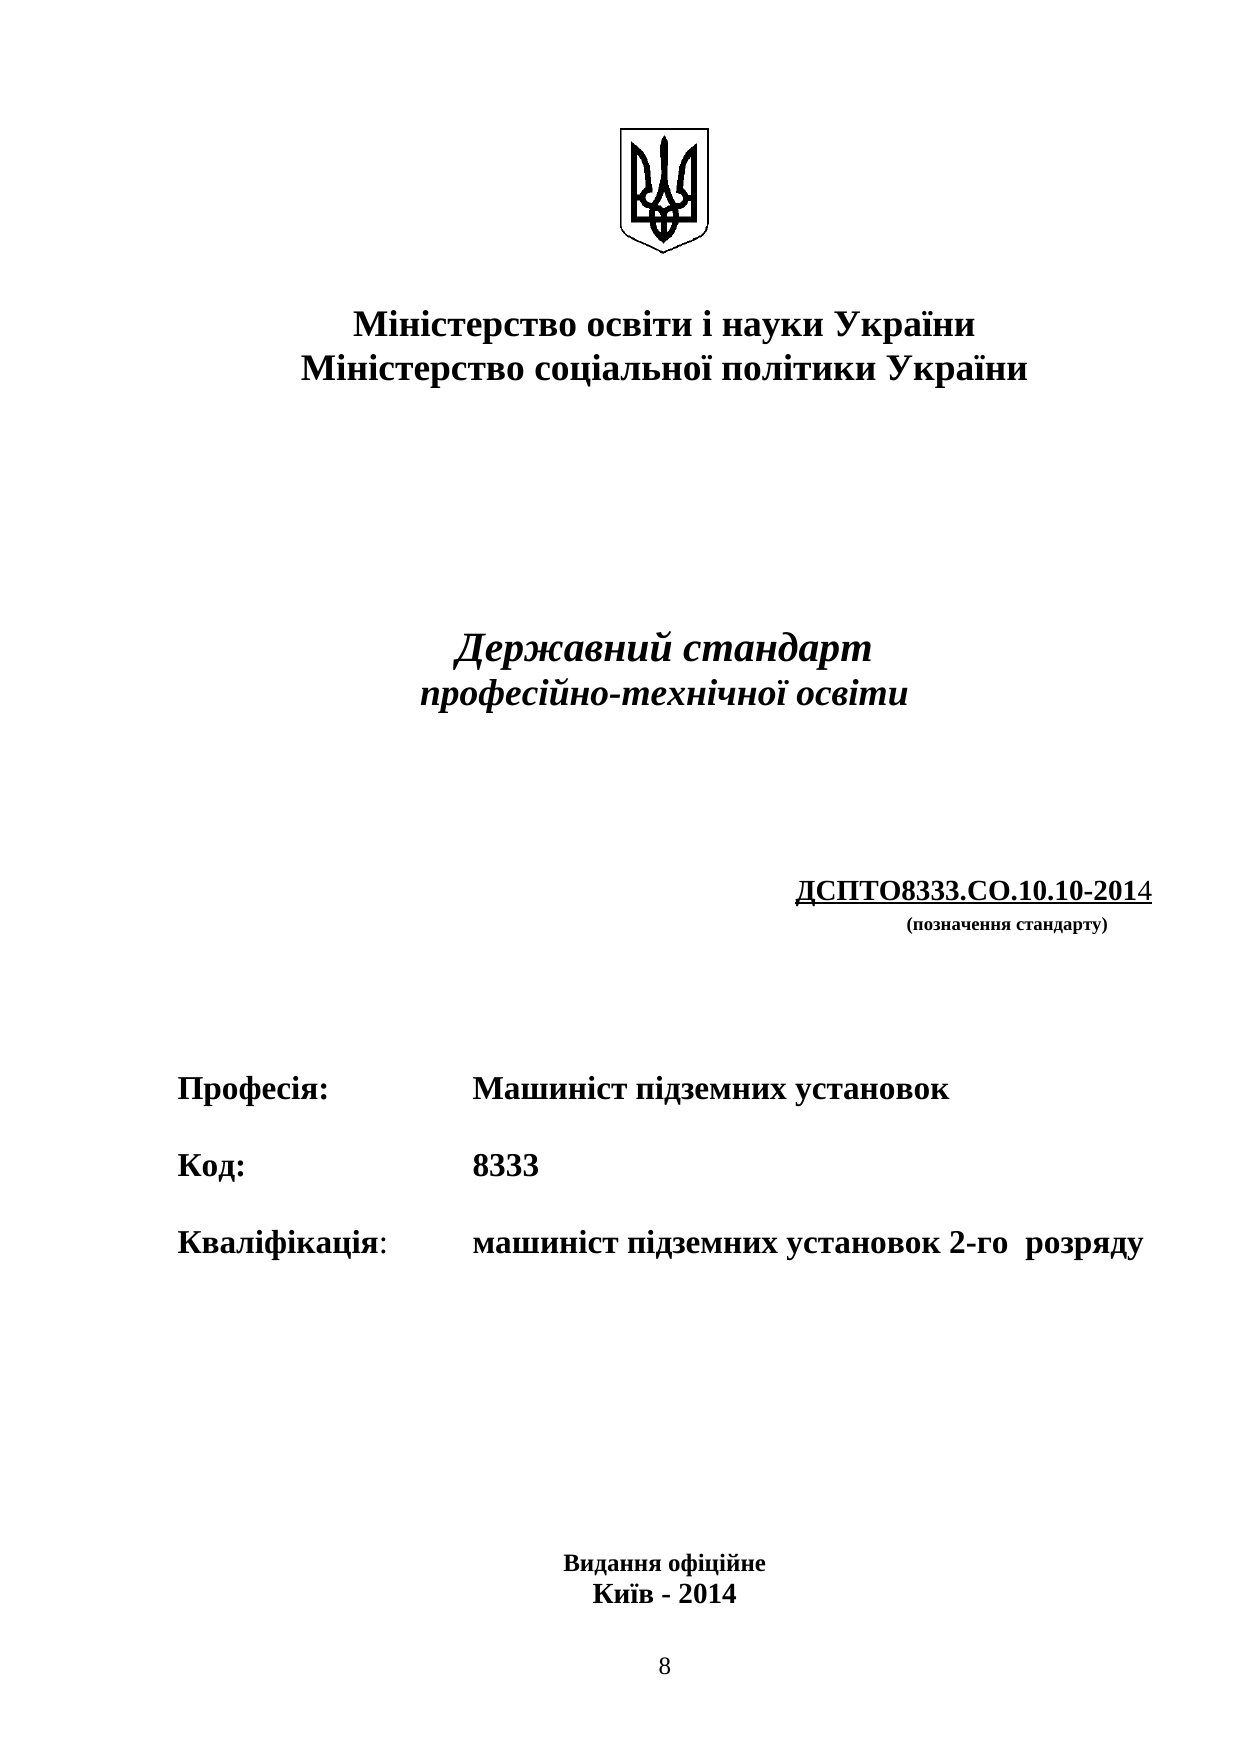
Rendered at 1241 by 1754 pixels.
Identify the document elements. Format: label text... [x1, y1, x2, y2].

picture [610, 118, 719, 264]
text Державний стандарт [177, 623, 1152, 671]
subtitle ДСПТО8333.СО.10.10-2014 [177, 873, 1152, 907]
text (позначення стандарту) [177, 913, 1152, 934]
text професійно-технічної освіти [177, 671, 1152, 714]
text Київ - 2014 [177, 1576, 1152, 1610]
text Кваліфікація: машиніст підземних установок 2-го розряду [177, 1222, 1152, 1260]
text Код: 8333 [177, 1145, 1152, 1183]
text Міністерство соціальної політики України [177, 345, 1152, 388]
text Професія: Машиніст підземних установок [177, 1068, 1152, 1107]
text Видання офіційне [177, 1548, 1152, 1576]
text Міністерство освіти і науки України [177, 302, 1152, 345]
